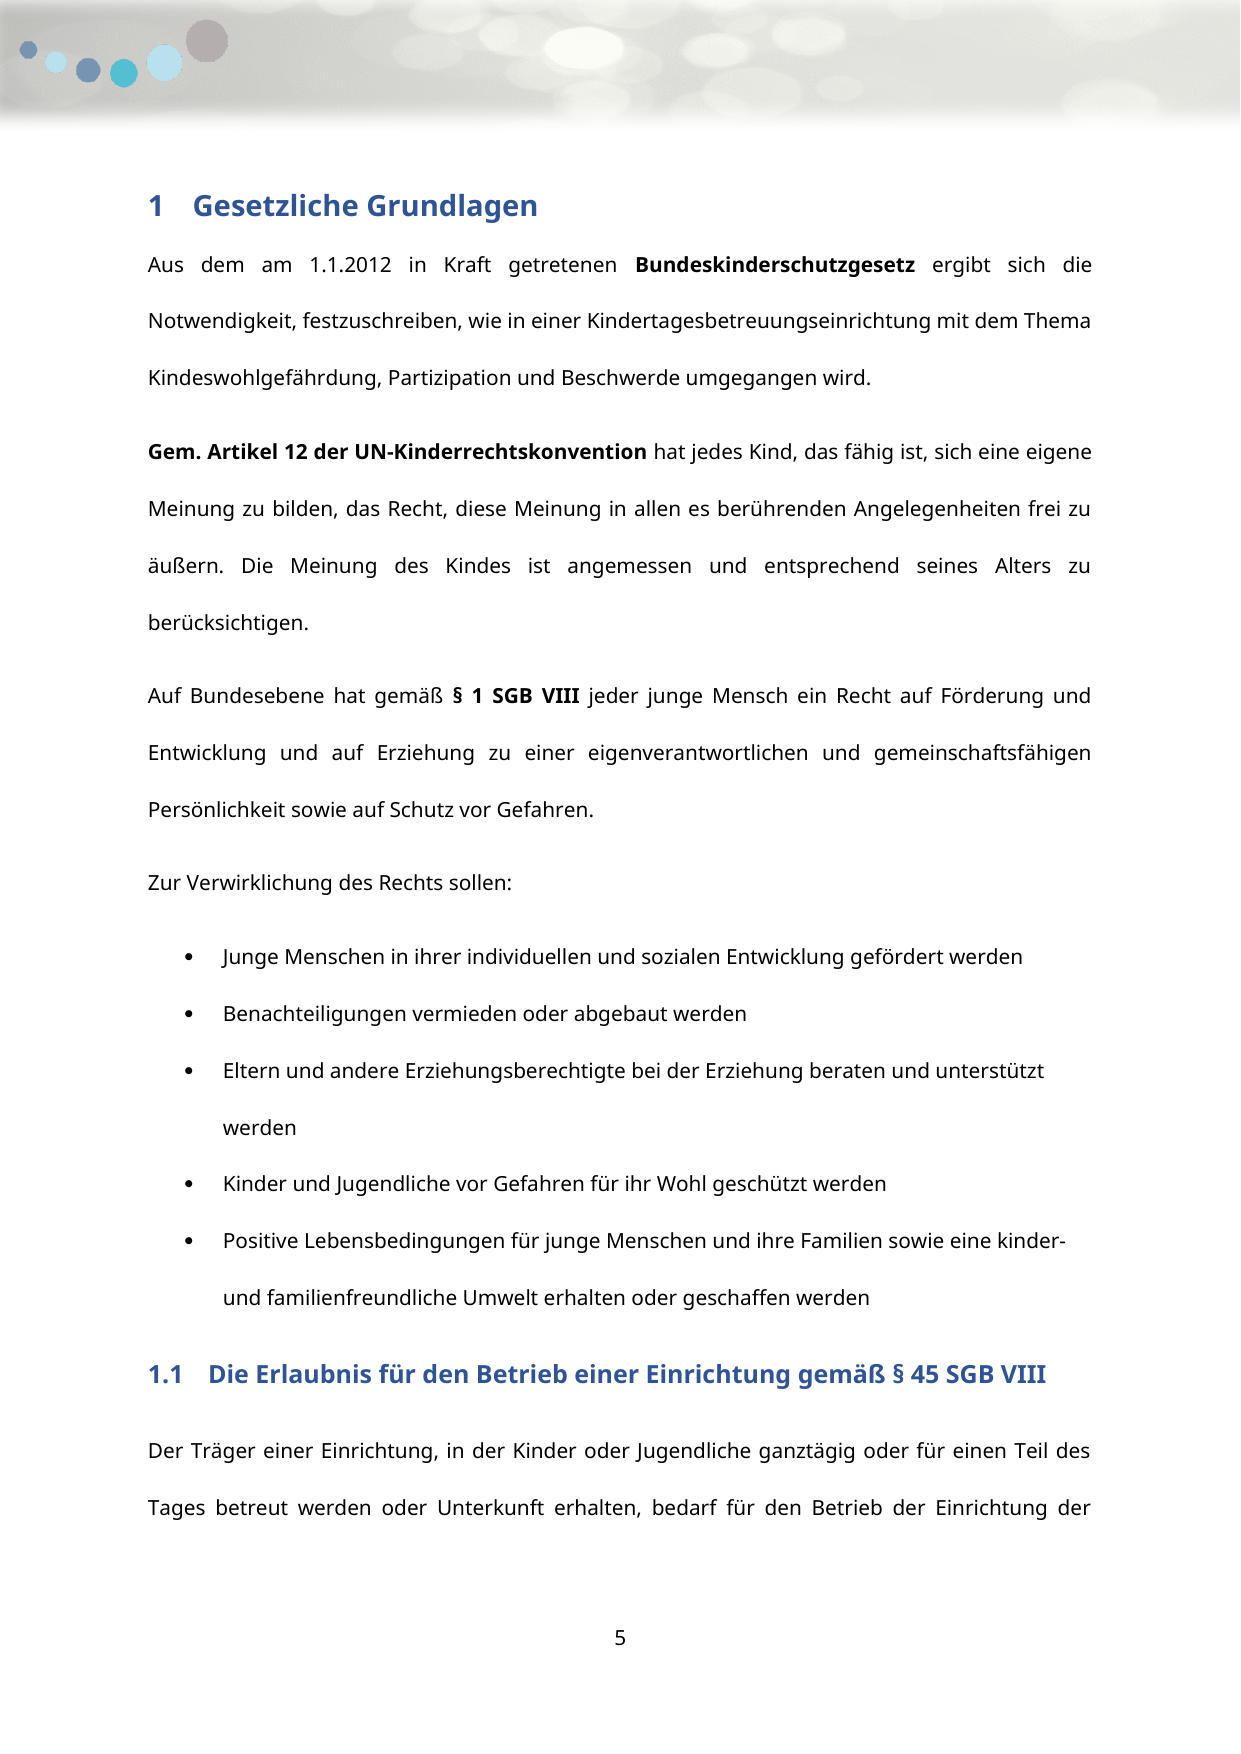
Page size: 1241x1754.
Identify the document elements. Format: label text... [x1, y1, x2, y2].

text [148, 1436, 1093, 1521]
list Benachteiligungen vermieden oder abgebaut werden [185, 999, 1093, 1027]
list Junge Menschen in ihrer individuellen und sozialen Entwicklung gefördert werden [185, 942, 1093, 971]
list Eltern und andere Erziehungsberechtigte bei der Erziehung beraten und unterstützt werden [185, 1056, 1093, 1141]
text Aus dem am 1.1.2012 in Kraft getretenen Bundeskinderschutzgesetz ergibt sich die Notwendigkeit, festzuschreiben, wie in einer Kindertagesbetreuungseinrichtung mit dem Thema Kindeswohlgefährdung, Partizipation und Beschwerde umgegangen wird. [148, 250, 1093, 392]
subtitle Die Erlaubnis für den Betrieb einer Einrichtung gemäß § 45 SGB VIII [148, 1357, 1093, 1391]
subtitle Gesetzliche Grundlagen [148, 185, 1093, 225]
text Zur Verwirklichung des Rechts sollen: [148, 868, 1093, 897]
text Gem. Artikel 12 der UN-Kinderrechtskonvention hat jedes Kind, das fähig ist, sich eine eigene Meinung zu bilden, das Recht, diese Meinung in allen es berührenden Angelegenheiten frei zu äußern. Die Meinung des Kindes ist angemessen und entsprechend seines Alters zu berücksichtigen. [148, 437, 1093, 636]
picture [14, 16, 233, 90]
text Auf Bundesebene hat gemäß § 1 SGB VIII jeder junge Mensch ein Recht auf Förderung und Entwicklung und auf Erziehung zu einer eigenverantwortlichen und gemeinschaftsfähigen Persönlichkeit sowie auf Schutz vor Gefahren. [148, 681, 1093, 823]
list Positive Lebensbedingungen für junge Menschen und ihre Familien sowie eine kinder- und familienfreundliche Umwelt erhalten oder geschaffen werden [185, 1226, 1093, 1312]
list Kinder und Jugendliche vor Gefahren für ihr Wohl geschützt werden [185, 1169, 1093, 1198]
